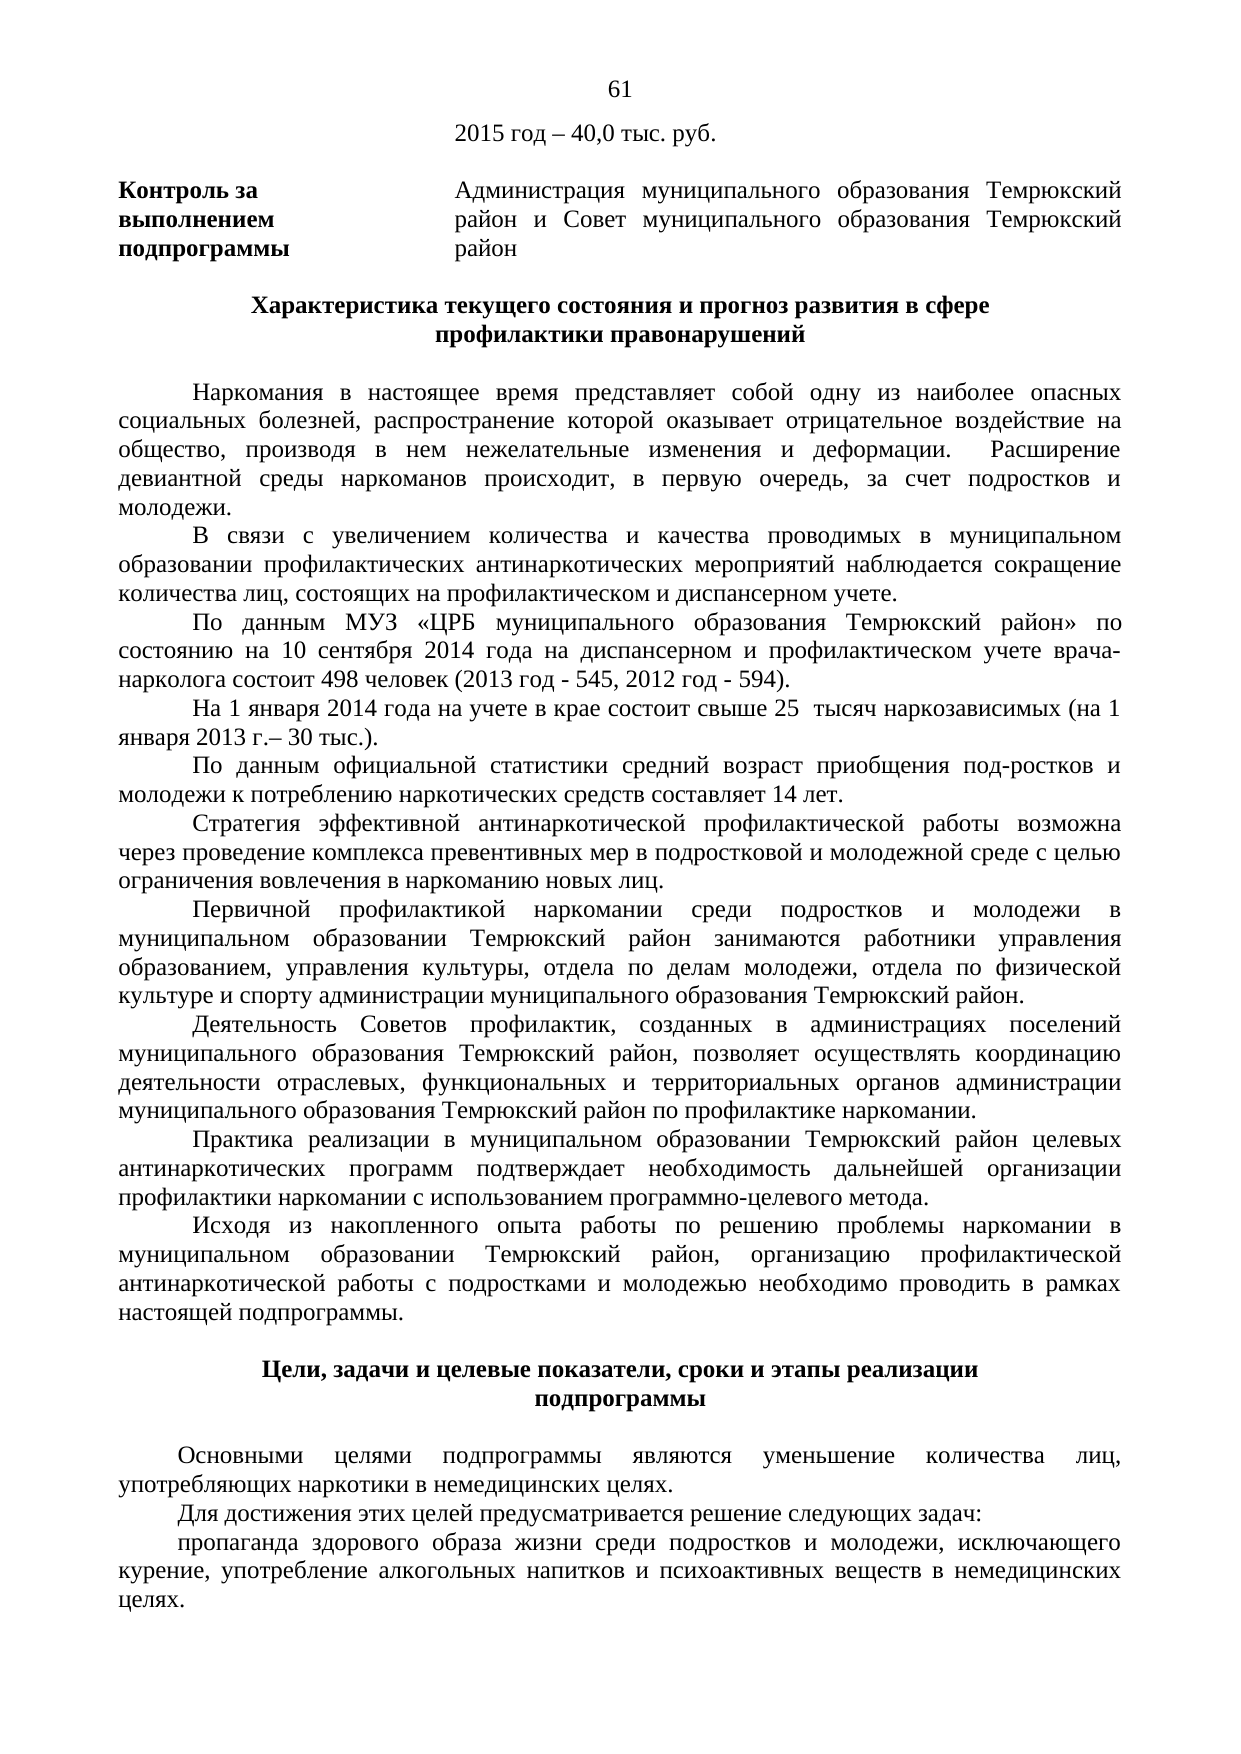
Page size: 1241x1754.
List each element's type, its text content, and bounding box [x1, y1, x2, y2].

text Основными целями подпрограммы являются уменьшение количества лиц, употребляющих наркотики в немедицинских целях. [118, 1441, 1122, 1498]
text На 1 января 2014 года на учете в крае состоит свыше 25 тысяч наркозависимых (на 1 января 2013 г.– 30 тыс.). [118, 693, 1122, 751]
text Наркомания в настоящее время представляет собой одну из наиболее опасных социальных болезней, распространение которой оказывает отрицательное воздействие на общество, производя в нем нежелательные изменения и деформации. Расширение девиантной среды наркоманов происходит, в первую очередь, за счет подростков и молодежи. [118, 377, 1122, 521]
text В связи с увеличением количества и качества проводимых в муниципальном образовании профилактических антинаркотических мероприятий наблюдается сокращение количества лиц, состоящих на профилактическом и диспансерном учете. [118, 521, 1122, 607]
text профилактики правонарушений [118, 319, 1122, 348]
text Для достижения этих целей предусматривается решение следующих задач: [118, 1498, 1122, 1527]
text Первичной профилактикой наркомании среди подростков и молодежи в муниципальном образовании Темрюкский район занимаются работники управления образованием, управления культуры, отдела по делам молодежи, отдела по физической культуре и спорту администрации муниципального образования Темрюкский район. [118, 894, 1122, 1009]
text Практика реализации в муниципальном образовании Темрюкский район целевых антинаркотических программ подтверждает необходимость дальнейшей организации профилактики наркомании с использованием программно-целевого метода. [118, 1124, 1122, 1211]
text По данным официальной статистики средний возраст приобщения под-ростков и молодежи к потреблению наркотических средств составляет 14 лет. [118, 751, 1122, 808]
text Цели, задачи и целевые показатели, сроки и этапы реализации [118, 1354, 1122, 1383]
text пропаганда здорового образа жизни среди подростков и молодежи, исключающего курение, употребление алкогольных напитков и психоактивных веществ в немедицинских целях. [118, 1527, 1122, 1613]
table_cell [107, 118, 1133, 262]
text Исходя из накопленного опыта работы по решению проблемы наркомании в муниципальном образовании Темрюкский район, организацию профилактической антинаркотической работы с подростками и молодежью необходимо проводить в рамках настоящей подпрограммы. [118, 1211, 1122, 1326]
text Стратегия эффективной антинаркотической профилактической работы возможна через проведение комплекса превентивных мер в подростковой и молодежной среде с целью ограничения вовлечения в наркоманию новых лиц. [118, 808, 1122, 894]
text По данным МУЗ «ЦРБ муниципального образования Темрюкский район» по состоянию на 10 сентября 2014 года на диспансерном и профилактическом учете врача-нарколога состоит 498 человек (2013 год - 545, 2012 год - 594). [118, 607, 1122, 693]
text Деятельность Советов профилактик, созданных в администрациях поселений муниципального образования Темрюкский район, позволяет осуществлять координацию деятельности отраслевых, функциональных и территориальных органов администрации муниципального образования Темрюкский район по профилактике наркомании. [118, 1009, 1122, 1124]
text Характеристика текущего состояния и прогноз развития в сфере [118, 291, 1122, 319]
text подпрограммы [118, 1383, 1122, 1412]
